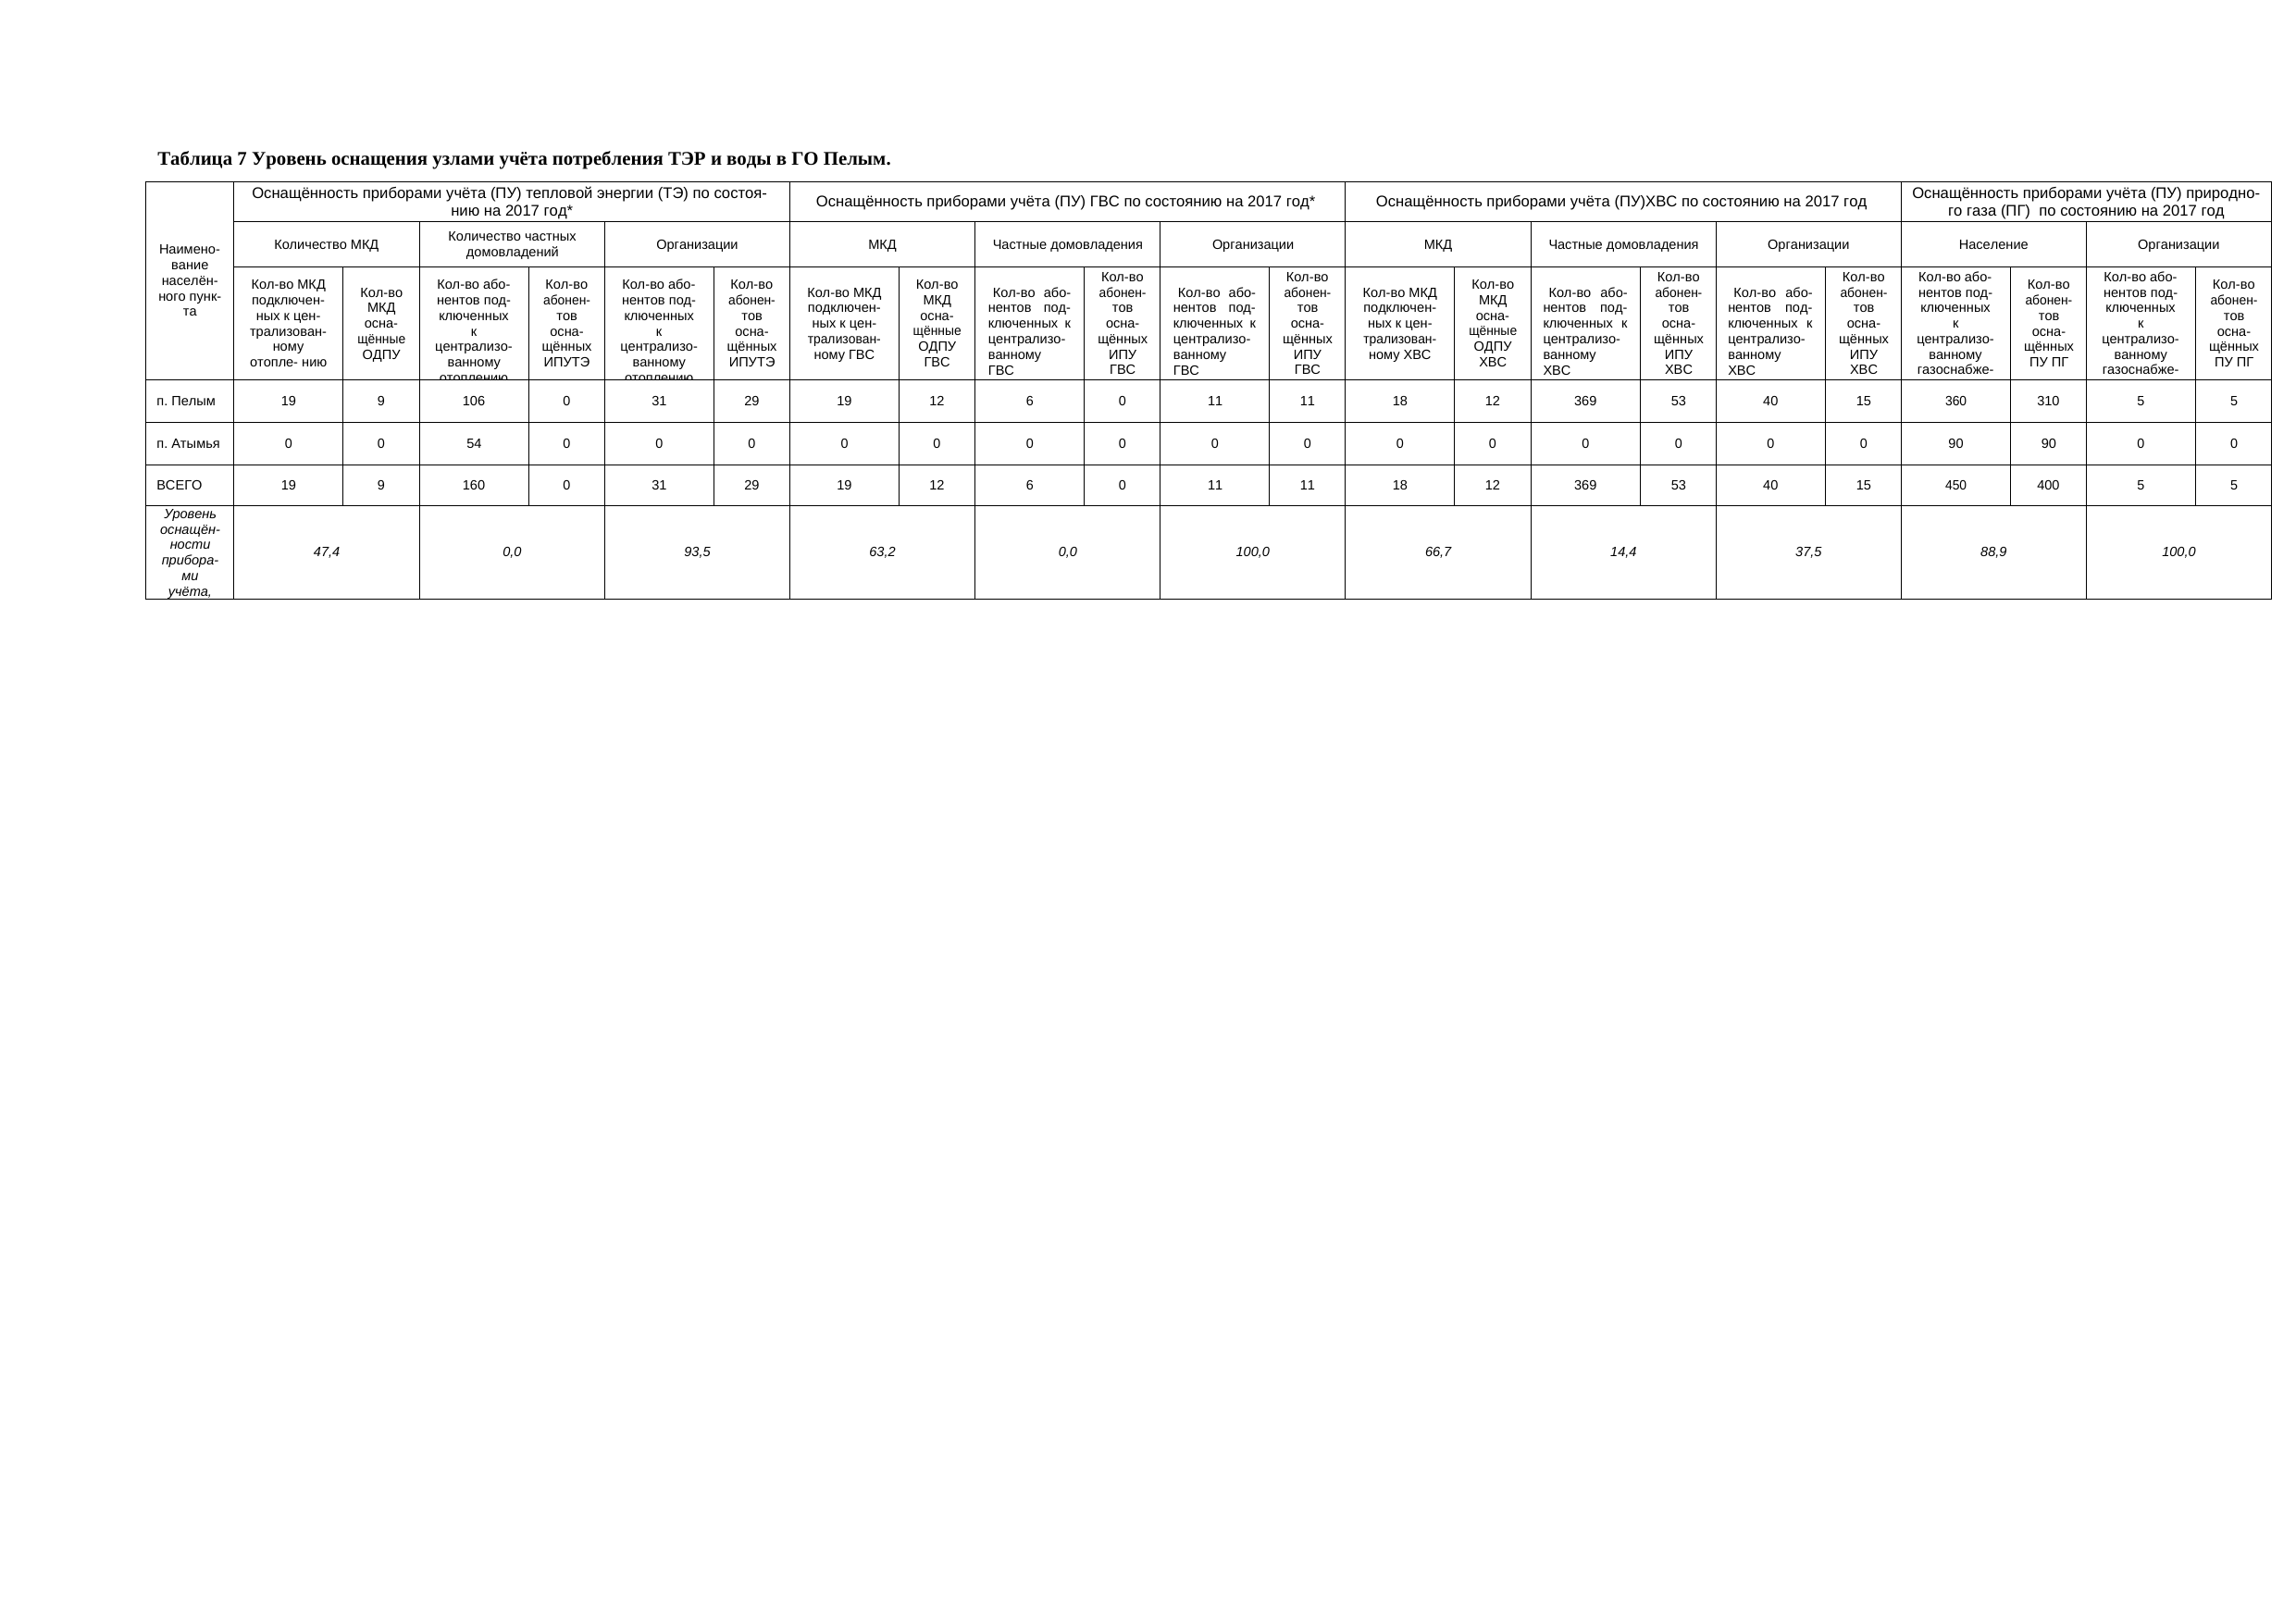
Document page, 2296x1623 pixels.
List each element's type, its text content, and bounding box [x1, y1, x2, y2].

table_cell 63,2 [790, 506, 974, 599]
table_cell 11 [1270, 465, 1345, 505]
table_cell Уровень оснащён- ности прибора- ми учёта, % [146, 506, 233, 599]
table_cell 0 [1085, 465, 1160, 505]
table_cell 0 [529, 380, 604, 422]
table_cell Частные домовладения [1532, 222, 1716, 266]
table_cell Кол-во абонен- тов осна- щённых ИПУ ХВС [1641, 267, 1716, 378]
table_cell 18 [1346, 465, 1454, 505]
table_cell Организации [2087, 222, 2271, 266]
table_cell 0 [1085, 423, 1160, 465]
table_cell 11 [1270, 380, 1345, 422]
table_cell Кол-во МКД подключен- ных к цен- трализован- ному ГВС [790, 267, 899, 378]
table_cell Кол-во МКД осна- щённые ОДПУ ГВС [900, 267, 974, 378]
table_cell 9 [343, 465, 419, 505]
table_cell 0 [605, 423, 714, 465]
table_cell 0 [1826, 423, 1901, 465]
table_cell 53 [1641, 380, 1716, 422]
table_cell Кол-во МКД осна- щённые ОДПУ [343, 267, 419, 378]
table_cell 0 [714, 423, 789, 465]
table_cell 66,7 [1346, 506, 1531, 599]
table_cell 0 [1455, 423, 1531, 465]
table_cell 106 [420, 380, 528, 422]
table_cell 0 [975, 423, 1084, 465]
table_cell Кол-во або- нентов под- ключенных к централизо- ванному ХВС [1532, 267, 1640, 378]
table_cell 0,0 [975, 506, 1160, 599]
table_cell 40 [1717, 465, 1825, 505]
table_cell 5 [2196, 465, 2271, 505]
table_cell 15 [1826, 380, 1901, 422]
table_cell 90 [2011, 423, 2086, 465]
table_cell 160 [420, 465, 528, 505]
table_cell Кол-во або- нентов под- ключенных к централизо- ванному газоснабже- нию [2087, 267, 2195, 378]
table_cell 31 [605, 380, 714, 422]
table_cell 400 [2011, 465, 2086, 505]
table_cell 19 [234, 465, 342, 505]
table_cell 12 [1455, 465, 1531, 505]
table_cell 11 [1160, 465, 1269, 505]
table_cell 29 [714, 465, 789, 505]
table_cell 93,5 [605, 506, 789, 599]
table_cell 47,4 [234, 506, 419, 599]
table_header Оснащённость приборами учёта (ПУ) тепловой энергии (ТЭ) по состоя- нию на 2017 год* [234, 182, 789, 221]
table_cell 369 [1532, 465, 1640, 505]
table_cell Население [1902, 222, 2086, 266]
table_cell Организации [1160, 222, 1345, 266]
table_cell 0 [2087, 423, 2195, 465]
table_cell Кол-во або- нентов под- ключенных к централизо- ванному ГВС [1160, 267, 1269, 378]
table_cell 31 [605, 465, 714, 505]
table_cell 18 [1346, 380, 1454, 422]
table_cell Кол-во або- нентов под- ключенных к централизо- ванному отоплению [420, 267, 528, 378]
table_cell 37,5 [1717, 506, 1901, 599]
table_cell 12 [1455, 380, 1531, 422]
table_cell 19 [790, 465, 899, 505]
table_cell Кол-во абонен- тов осна- щённых ПУ ПГ [2011, 267, 2086, 378]
table_cell 0 [343, 423, 419, 465]
table_cell 0 [234, 423, 342, 465]
table_cell 90 [1902, 423, 2010, 465]
table_cell МКД [790, 222, 974, 266]
table_cell п. Пелым [146, 380, 233, 422]
table_cell Количество МКД [234, 222, 419, 266]
table_cell 6 [975, 465, 1084, 505]
table_cell п. Атымья [146, 423, 233, 465]
table_cell Кол-во абонен- тов осна- щённых ИПУТЭ [714, 267, 789, 378]
table_cell 5 [2087, 465, 2195, 505]
table_cell 0 [2196, 423, 2271, 465]
table_cell Организации [1717, 222, 1901, 266]
table_cell Кол-во абонен- тов осна- щённых ИПУТЭ [529, 267, 604, 378]
table_cell 29 [714, 380, 789, 422]
table_cell Кол-во МКД осна- щённые ОДПУ ХВС [1455, 267, 1531, 378]
table_cell Организации [605, 222, 789, 266]
table_cell 15 [1826, 465, 1901, 505]
table_header Оснащённость приборами учёта (ПУ) ГВС по состоянию на 2017 год* [790, 182, 1345, 221]
table_cell МКД [1346, 222, 1531, 266]
table_cell 6 [975, 380, 1084, 422]
table_cell 9 [343, 380, 419, 422]
table_cell 12 [900, 380, 974, 422]
table_cell 450 [1902, 465, 2010, 505]
table_cell 310 [2011, 380, 2086, 422]
table_cell 40 [1717, 380, 1825, 422]
table_cell Кол-во або- нентов под- ключенных к централизо- ванному ГВС [975, 267, 1084, 378]
table_cell 0 [790, 423, 899, 465]
table_cell 11 [1160, 380, 1269, 422]
table_cell 88,9 [1902, 506, 2086, 599]
table_cell 5 [2196, 380, 2271, 422]
table_cell 0 [900, 423, 974, 465]
table_cell 0 [1641, 423, 1716, 465]
table_cell 100,0 [1160, 506, 1345, 599]
table_cell Кол-во абонен- тов осна- щённых ИПУ ГВС [1085, 267, 1160, 378]
table_cell Частные домовладения [975, 222, 1160, 266]
table_cell 0 [1717, 423, 1825, 465]
table_cell Количество частных домовладений [420, 222, 604, 266]
table_cell 0 [1532, 423, 1640, 465]
table_cell 0,0 [420, 506, 604, 599]
table_cell Кол-во або- нентов под- ключенных к централизо- ванному ХВС [1717, 267, 1825, 378]
table_cell 12 [900, 465, 974, 505]
table_cell Кол-во МКД подключен- ных к цен- трализован- ному ХВС [1346, 267, 1454, 378]
table_cell 53 [1641, 465, 1716, 505]
table_cell Кол-во абонен- тов осна- щённых ИПУ ГВС [1270, 267, 1345, 378]
table_cell 0 [529, 465, 604, 505]
text Таблица 7 Уровень оснащения узлами учёта потребления ТЭР и воды в ГО Пелым. [157, 147, 2240, 169]
table_cell 100,0 [2087, 506, 2271, 599]
table_cell 0 [529, 423, 604, 465]
table_cell Кол-во абонен- тов осна- щённых ИПУ ХВС [1826, 267, 1901, 378]
table_header Оснащённость приборами учёта (ПУ)ХВС по состоянию на 2017 год [1346, 182, 1901, 221]
table_cell Кол-во абонен- тов осна- щённых ПУ ПГ [2196, 267, 2271, 378]
table_header Оснащённость приборами учёта (ПУ) природно- го газа (ПГ) по состоянию на 2017 год [1902, 182, 2271, 221]
table_cell 0 [1270, 423, 1345, 465]
table_cell 19 [234, 380, 342, 422]
table_cell Кол-во або- нентов под- ключенных к централизо- ванному газоснабже- нию [1902, 267, 2010, 378]
table_cell 5 [2087, 380, 2195, 422]
table_cell 19 [790, 380, 899, 422]
table_cell 0 [1160, 423, 1269, 465]
table_cell Кол-во або- нентов под- ключенных к централизо- ванному отоплению [605, 267, 714, 378]
table_cell 0 [1346, 423, 1454, 465]
table_header Наимено- вание населён- ного пунк- та [146, 182, 233, 378]
table_cell ВСЕГО [146, 465, 233, 505]
table_cell Кол-во МКД подключен- ных к цен- трализован- ному отопле- нию [234, 267, 342, 378]
table_cell 369 [1532, 380, 1640, 422]
table_cell 0 [1085, 380, 1160, 422]
table_cell 54 [420, 423, 528, 465]
table_cell 14,4 [1532, 506, 1716, 599]
table_cell 360 [1902, 380, 2010, 422]
